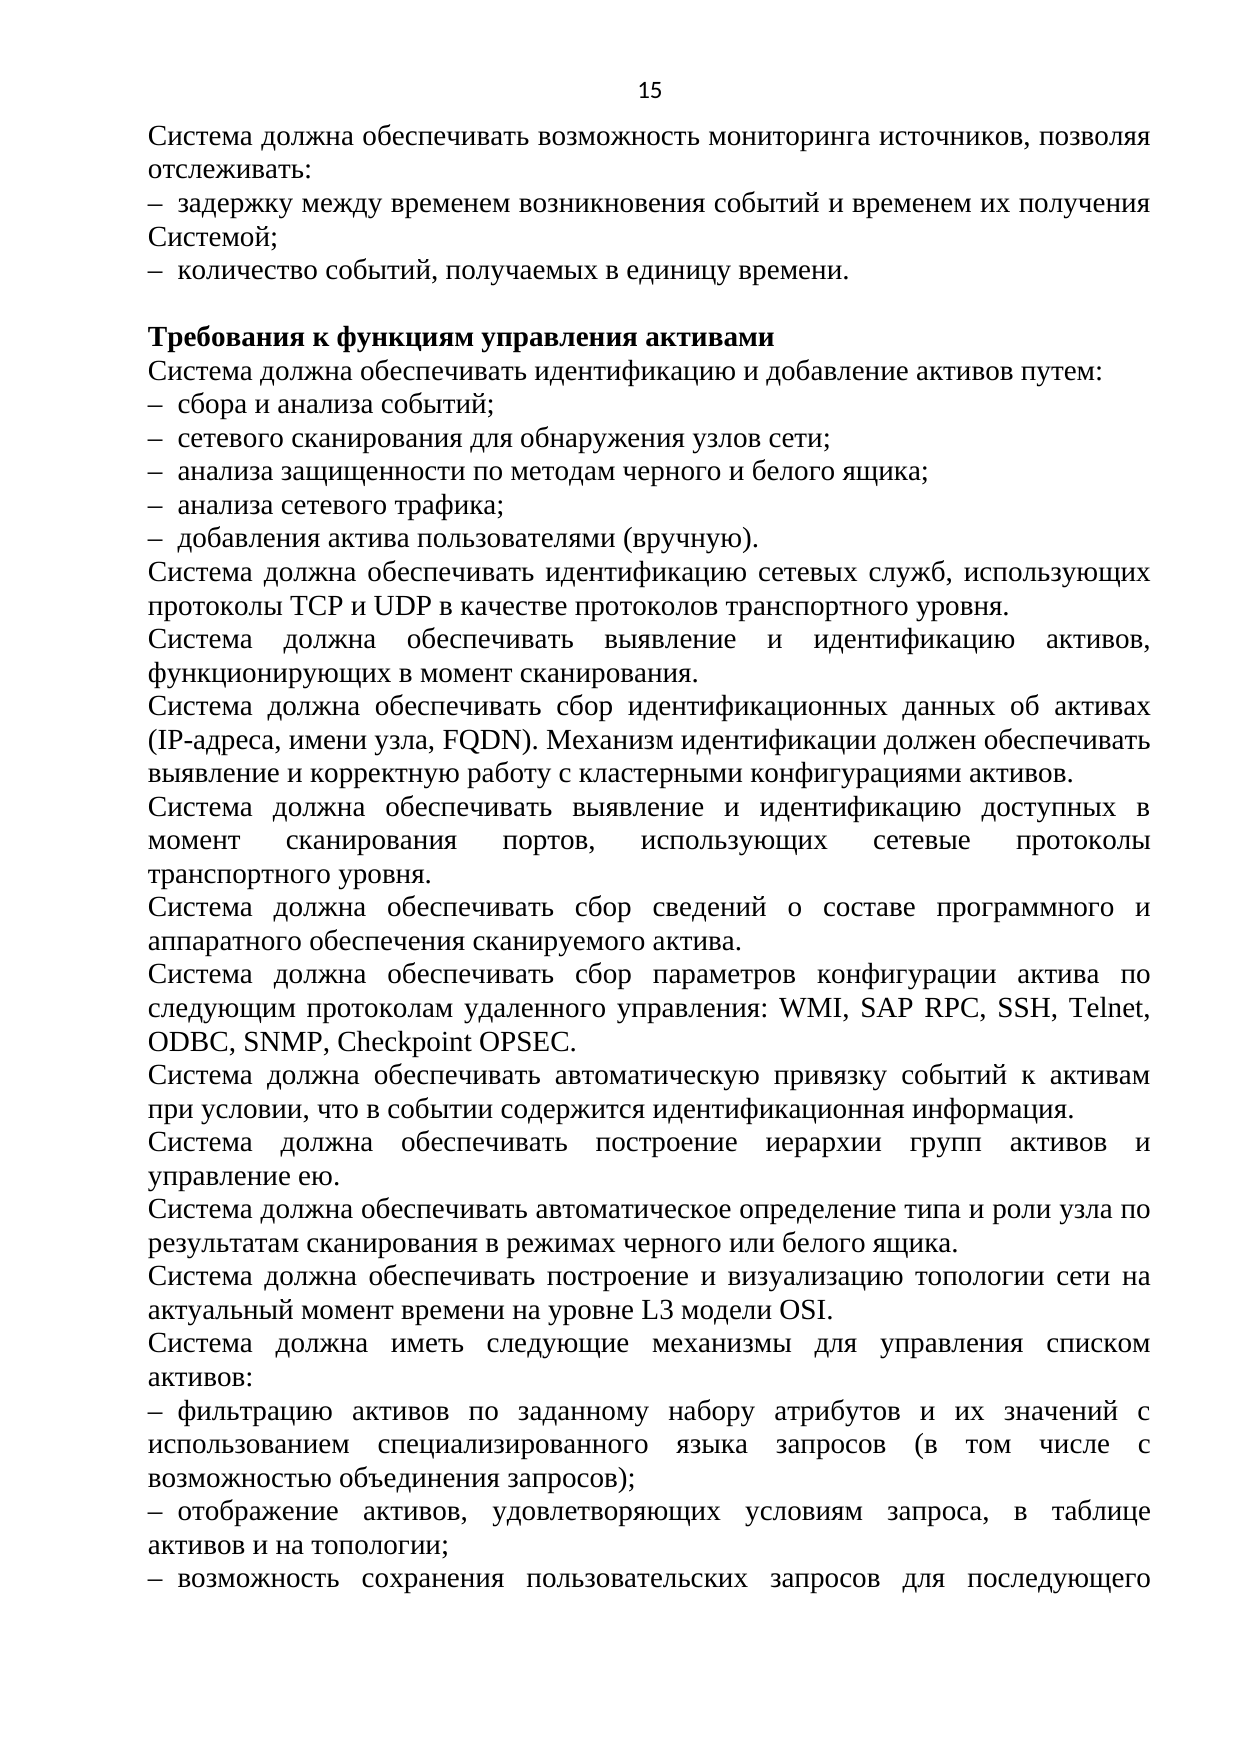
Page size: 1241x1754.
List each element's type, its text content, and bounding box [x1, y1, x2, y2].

list Система должна обеспечивать построение иерархии групп активов и управление ею. [148, 1124, 1152, 1191]
list анализа защищенности по методам черного и белого ящика; [148, 453, 1152, 487]
list сетевого сканирования для обнаружения узлов сети; [148, 420, 1152, 453]
list Система должна обеспечивать выявление и идентификацию доступных в момент сканирования портов, использующих сетевые протоколы транспортного уровня. [148, 789, 1152, 889]
list Система должна иметь следующие механизмы для управления списком активов: [148, 1326, 1152, 1393]
list Система должна обеспечивать сбор параметров конфигурации актива по следующим протоколам удаленного управления: WMI, SAP RPC, SSH, Telnet, ODBC, SNMP, Checkpoint OPSEC. [148, 957, 1152, 1057]
list Система должна обеспечивать сбор идентификационных данных об активах (IP-адреса, имени узла, FQDN). Механизм идентификации должен обеспечивать выявление и корректную работу с кластерными конфигурациями активов. [148, 688, 1152, 789]
list фильтрацию активов по заданному набору атрибутов и их значений с использованием специализированного языка запросов (в том числе с возможностью объединения запросов); [148, 1393, 1152, 1493]
list задержку между временем возникновения событий и временем их получения Системой; [148, 185, 1152, 252]
list Система должна обеспечивать сбор сведений о составе программного и аппаратного обеспечения сканируемого актива. [148, 889, 1152, 957]
list Система должна обеспечивать выявление и идентификацию активов, функционирующих в момент сканирования. [148, 621, 1152, 688]
list анализа сетевого трафика; [148, 487, 1152, 521]
list Система должна обеспечивать построение и визуализацию топологии сети на актуальный момент времени на уровне L3 модели OSI. [148, 1258, 1152, 1326]
list Система должна обеспечивать возможность мониторинга источников, позволяя отслеживать: [148, 118, 1152, 185]
list сбора и анализа событий; [148, 386, 1152, 420]
list Система должна обеспечивать идентификацию сетевых служб, использующих протоколы TCP и UDP в качестве протоколов транспортного уровня. [148, 554, 1152, 621]
text Требования к функциям управления активами [148, 319, 1152, 353]
list Система должна обеспечивать автоматическое определение типа и роли узла по результатам сканирования в режимах черного или белого ящика. [148, 1191, 1152, 1258]
text Система должна обеспечивать идентификацию и добавление активов путем: [148, 353, 1152, 386]
list отображение активов, удовлетворяющих условиям запроса, в таблице активов и на топологии; [148, 1493, 1152, 1560]
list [148, 1560, 1152, 1594]
list количество событий, получаемых в единицу времени. [148, 252, 1152, 286]
list Система должна обеспечивать автоматическую привязку событий к активам при условии, что в событии содержится идентификационная информация. [148, 1057, 1152, 1124]
list добавления актива пользователями (вручную). [148, 521, 1152, 554]
